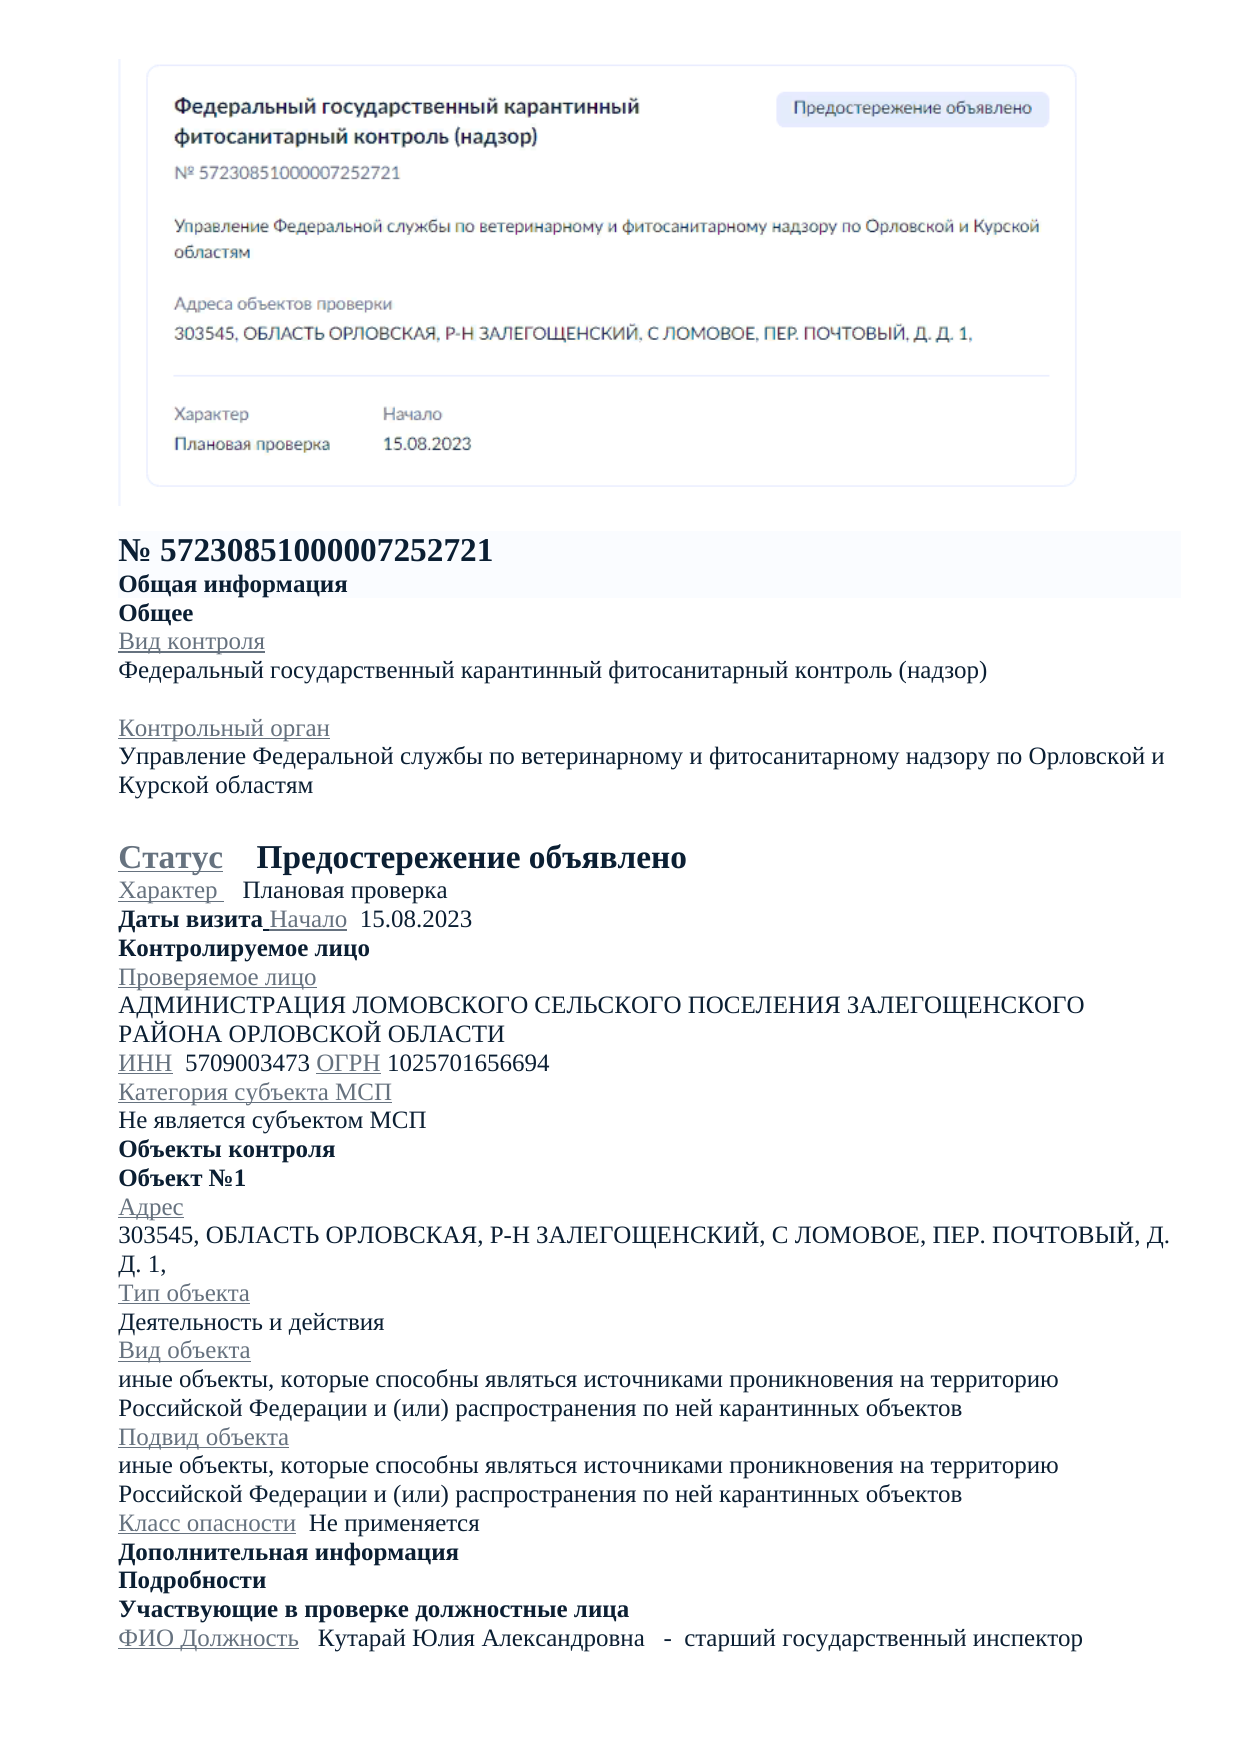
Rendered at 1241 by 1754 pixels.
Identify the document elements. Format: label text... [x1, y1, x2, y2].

text Адрес [118, 1192, 1181, 1221]
text Общее [118, 598, 1181, 626]
text Объект №1 [118, 1163, 1181, 1192]
text Подвид объекта [118, 1422, 1181, 1451]
text Характер Плановая проверка [118, 876, 1181, 904]
text ИНН 5709003473 ОГРН 1025701656694 [118, 1048, 1181, 1077]
text Контролируемое лицо [118, 933, 1181, 962]
text Участвующие в проверке должностные лица [118, 1594, 1181, 1623]
text Объекты контроля [118, 1134, 1181, 1163]
text Контрольный орган [118, 713, 1181, 741]
text Категория субъекта МСП [118, 1077, 1181, 1106]
text ФИО Должность Кутарай Юлия Александровна - старший государственный инспектор [118, 1623, 1181, 1652]
text Федеральный государственный карантинный фитосанитарный контроль (надзор) [118, 655, 1181, 684]
text иные объекты, которые способны являться источниками проникновения на территорию Российской Федерации и (или) распространения по ней карантинных объектов [118, 1451, 1181, 1508]
text Вид контроля [118, 626, 1181, 655]
text № 57230851000007252721 [118, 531, 1181, 569]
text Подробности [118, 1566, 1181, 1594]
text 303545, ОБЛАСТЬ ОРЛОВСКАЯ, Р-Н ЗАЛЕГОЩЕНСКИЙ, С ЛОМОВОЕ, ПЕР. ПОЧТОВЫЙ, Д. Д. 1, [118, 1221, 1181, 1278]
text Деятельность и действия [118, 1307, 1181, 1336]
picture [118, 59, 1093, 506]
text Статус Предостережение объявлено [118, 837, 1181, 876]
text Управление Федеральной службы по ветеринарному и фитосанитарному надзору по Орловской и Курской областям [118, 741, 1181, 799]
text Вид объекта [118, 1336, 1181, 1364]
text иные объекты, которые способны являться источниками проникновения на территорию Российской Федерации и (или) распространения по ней карантинных объектов [118, 1364, 1181, 1422]
text Класс опасности Не применяется [118, 1508, 1181, 1537]
text Тип объекта [118, 1278, 1181, 1307]
text Не является субъектом МСП [118, 1106, 1181, 1134]
text АДМИНИСТРАЦИЯ ЛОМОВСКОГО СЕЛЬСКОГО ПОСЕЛЕНИЯ ЗАЛЕГОЩЕНСКОГО РАЙОНА ОРЛОВСКОЙ ОБЛАСТИ [118, 991, 1181, 1048]
text Проверяемое лицо [118, 962, 1181, 991]
text Даты визита Начало 15.08.2023 [118, 904, 1181, 933]
text Общая информация [118, 569, 1181, 598]
text Дополнительная информация [118, 1537, 1181, 1566]
